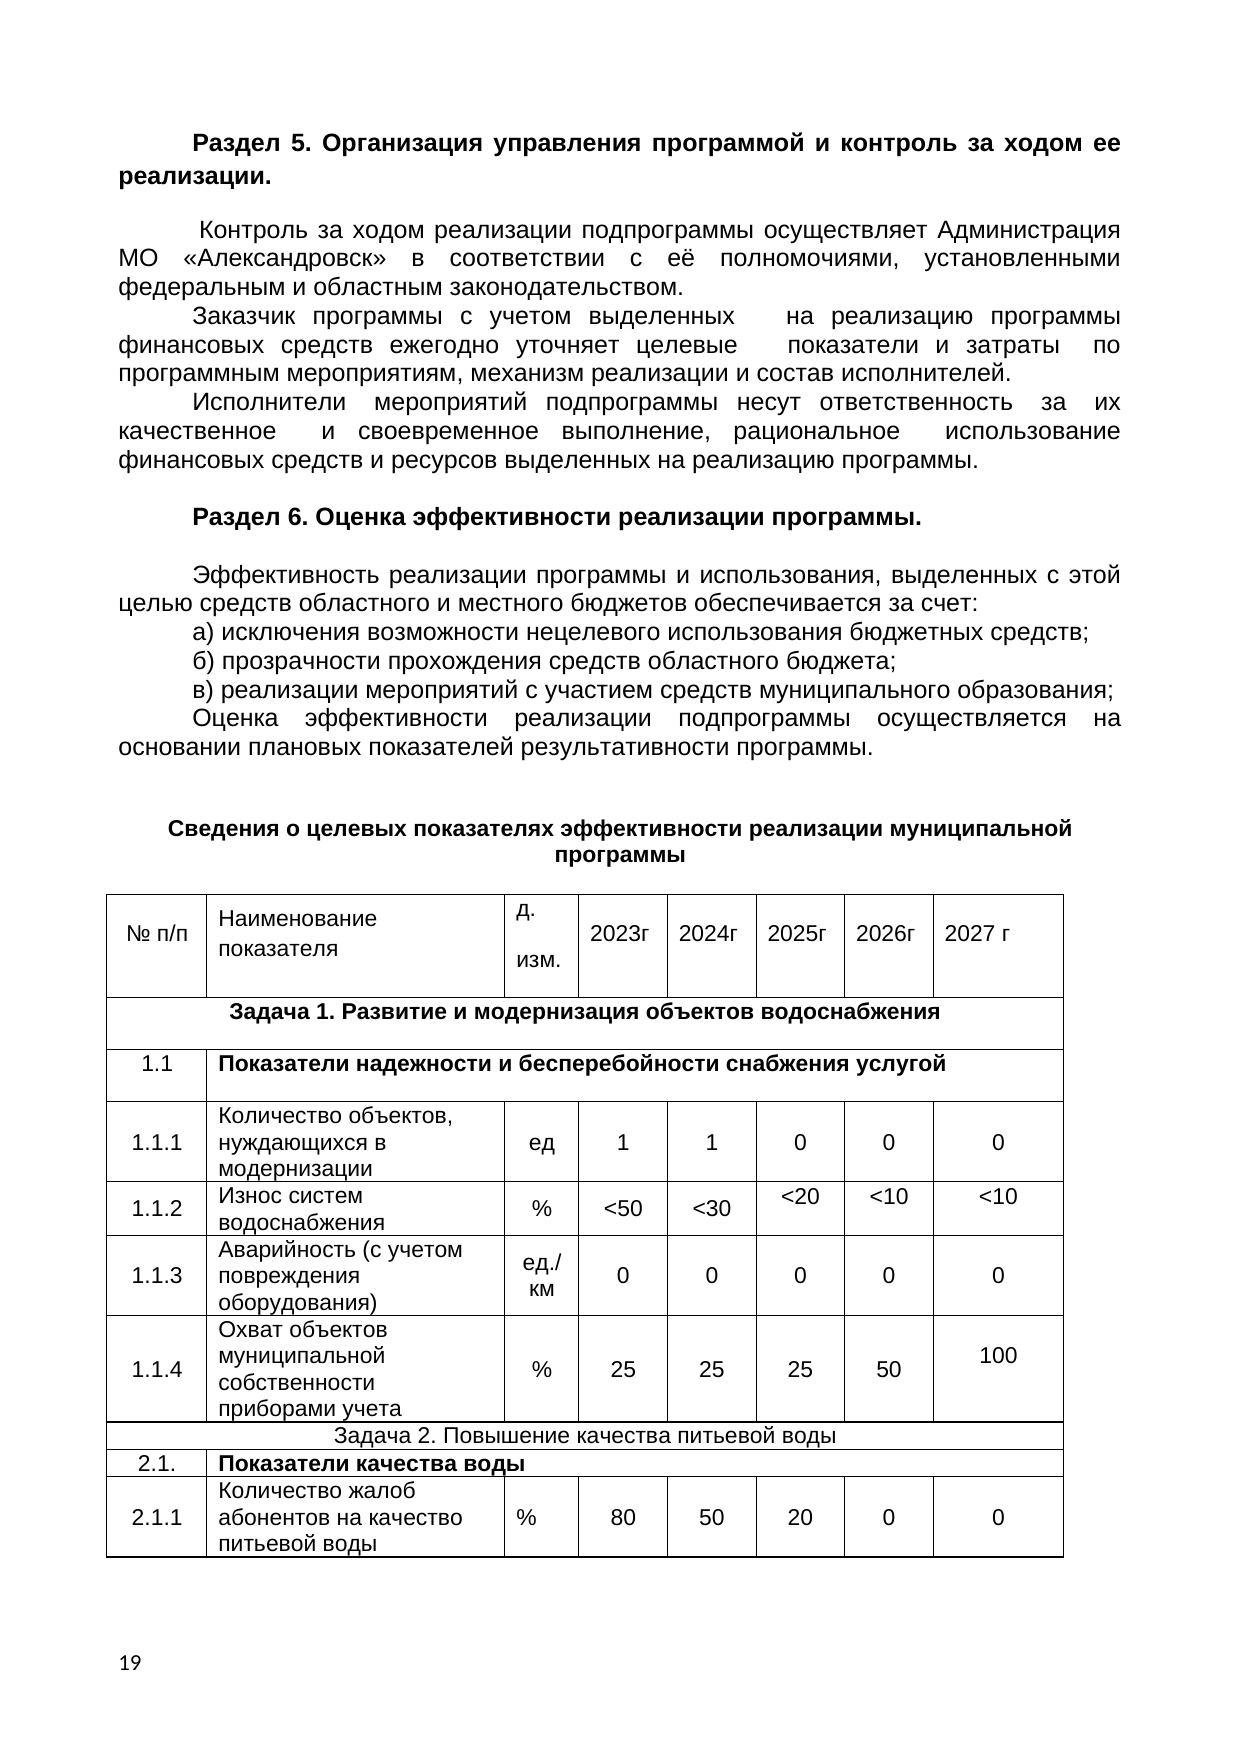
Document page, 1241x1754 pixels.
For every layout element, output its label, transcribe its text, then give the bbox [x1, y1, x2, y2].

table_cell 50 [668, 1477, 756, 1556]
table_cell 20 [757, 1477, 844, 1556]
table_cell Износ систем водоснабжения [207, 1182, 504, 1235]
table_cell 50 [845, 1316, 933, 1421]
table_cell 100 [934, 1316, 1063, 1421]
table_cell Задача 2. Повышение качества питьевой воды [107, 1423, 1063, 1449]
text Эффективность реализации программы и использования, выделенных с этой целью средств областного и местного бюджетов обеспечивается за счет: [118, 559, 1122, 617]
text Сведения о целевых показателях эффективности реализации муниципальной программы [118, 815, 1122, 867]
table_cell <50 [579, 1182, 667, 1235]
table_cell Охват объектов муниципальной собственности приборами учета [207, 1316, 504, 1421]
table_cell Количество объектов, нуждающихся в модернизации [207, 1102, 504, 1181]
table_cell 1 [579, 1102, 667, 1181]
table_cell 0 [934, 1236, 1063, 1315]
table_cell Задача 1. Развитие и модернизация объектов водоснабжения [107, 998, 1063, 1049]
table_cell 1.1.4 [107, 1316, 206, 1421]
table_cell Количество жалоб абонентов на качество питьевой воды [207, 1477, 504, 1556]
table_cell 0 [845, 1102, 933, 1181]
table_cell <10 [934, 1182, 1063, 1235]
text Раздел 5. Организация управления программой и контроль за ходом ее реализации. [118, 128, 1122, 189]
table_header 2027 г [934, 895, 1063, 997]
text Оценка эффективности реализации подпрограммы осуществляется на основании плановых показателей результативности программы. [118, 703, 1122, 761]
text Заказчик программы с учетом выделенных на реализацию программы финансовых средств ежегодно уточняет целевые показатели и затраты по программным мероприятиям, механизм реализации и состав исполнителей. [118, 301, 1122, 387]
table_cell 0 [845, 1236, 933, 1315]
text Исполнители мероприятий подпрограммы несут ответственность за их качественное и своевременное выполнение, рациональное использование финансовых средств и ресурсов выделенных на реализацию программы. [118, 387, 1122, 473]
table_cell 1.1.2 [107, 1182, 206, 1235]
table_header Наименование показателя [207, 895, 504, 997]
table_cell 1 [668, 1102, 756, 1181]
table_cell ед [505, 1102, 578, 1181]
table_cell 0 [579, 1236, 667, 1315]
table_header 2023г [579, 895, 667, 997]
table_cell 0 [757, 1102, 844, 1181]
table_cell 80 [579, 1477, 667, 1556]
table_cell ед./км [505, 1236, 578, 1315]
table_cell 1.1.3 [107, 1236, 206, 1315]
text Контроль за ходом реализации подпрограммы осуществляет Администрация МО «Александровск» в соответствии с её полномочиями, установленными федеральным и областным законодательством. [118, 214, 1122, 301]
table_cell Показатели надежности и бесперебойности снабжения услугой [207, 1050, 1063, 1101]
text б) прозрачности прохождения средств областного бюджета; [118, 646, 1122, 674]
table_cell <30 [668, 1182, 756, 1235]
table_cell 0 [757, 1236, 844, 1315]
table_cell 0 [668, 1236, 756, 1315]
table_cell 25 [757, 1316, 844, 1421]
table_cell Показатели качества воды [207, 1450, 1063, 1476]
text Раздел 6. Оценка эффективности реализации программы. [118, 502, 1122, 531]
table_header 2024г [668, 895, 756, 997]
table_cell <10 [845, 1182, 933, 1235]
table_cell 0 [934, 1477, 1063, 1556]
table_cell 0 [845, 1477, 933, 1556]
table_cell Аварийность (с учетом повреждения оборудования) [207, 1236, 504, 1315]
table_cell % [505, 1316, 578, 1421]
table_header д. изм. [505, 895, 578, 997]
table_cell 1.1.1 [107, 1102, 206, 1181]
table_cell 0 [934, 1102, 1063, 1181]
text в) реализации мероприятий с участием средств муниципального образования; [118, 674, 1122, 703]
table_cell 25 [579, 1316, 667, 1421]
table_cell 1.1 [107, 1050, 206, 1101]
table_cell 2.1. [107, 1450, 206, 1476]
table_cell % [505, 1182, 578, 1235]
table_cell 25 [668, 1316, 756, 1421]
text а) исключения возможности нецелевого использования бюджетных средств; [118, 617, 1122, 646]
table_header 2025г [757, 895, 844, 997]
table_header № п/п [107, 895, 206, 997]
table_cell <20 [757, 1182, 844, 1235]
table_header 2026г [845, 895, 933, 997]
table_cell 2.1.1 [107, 1477, 206, 1556]
table_cell % [505, 1477, 578, 1556]
